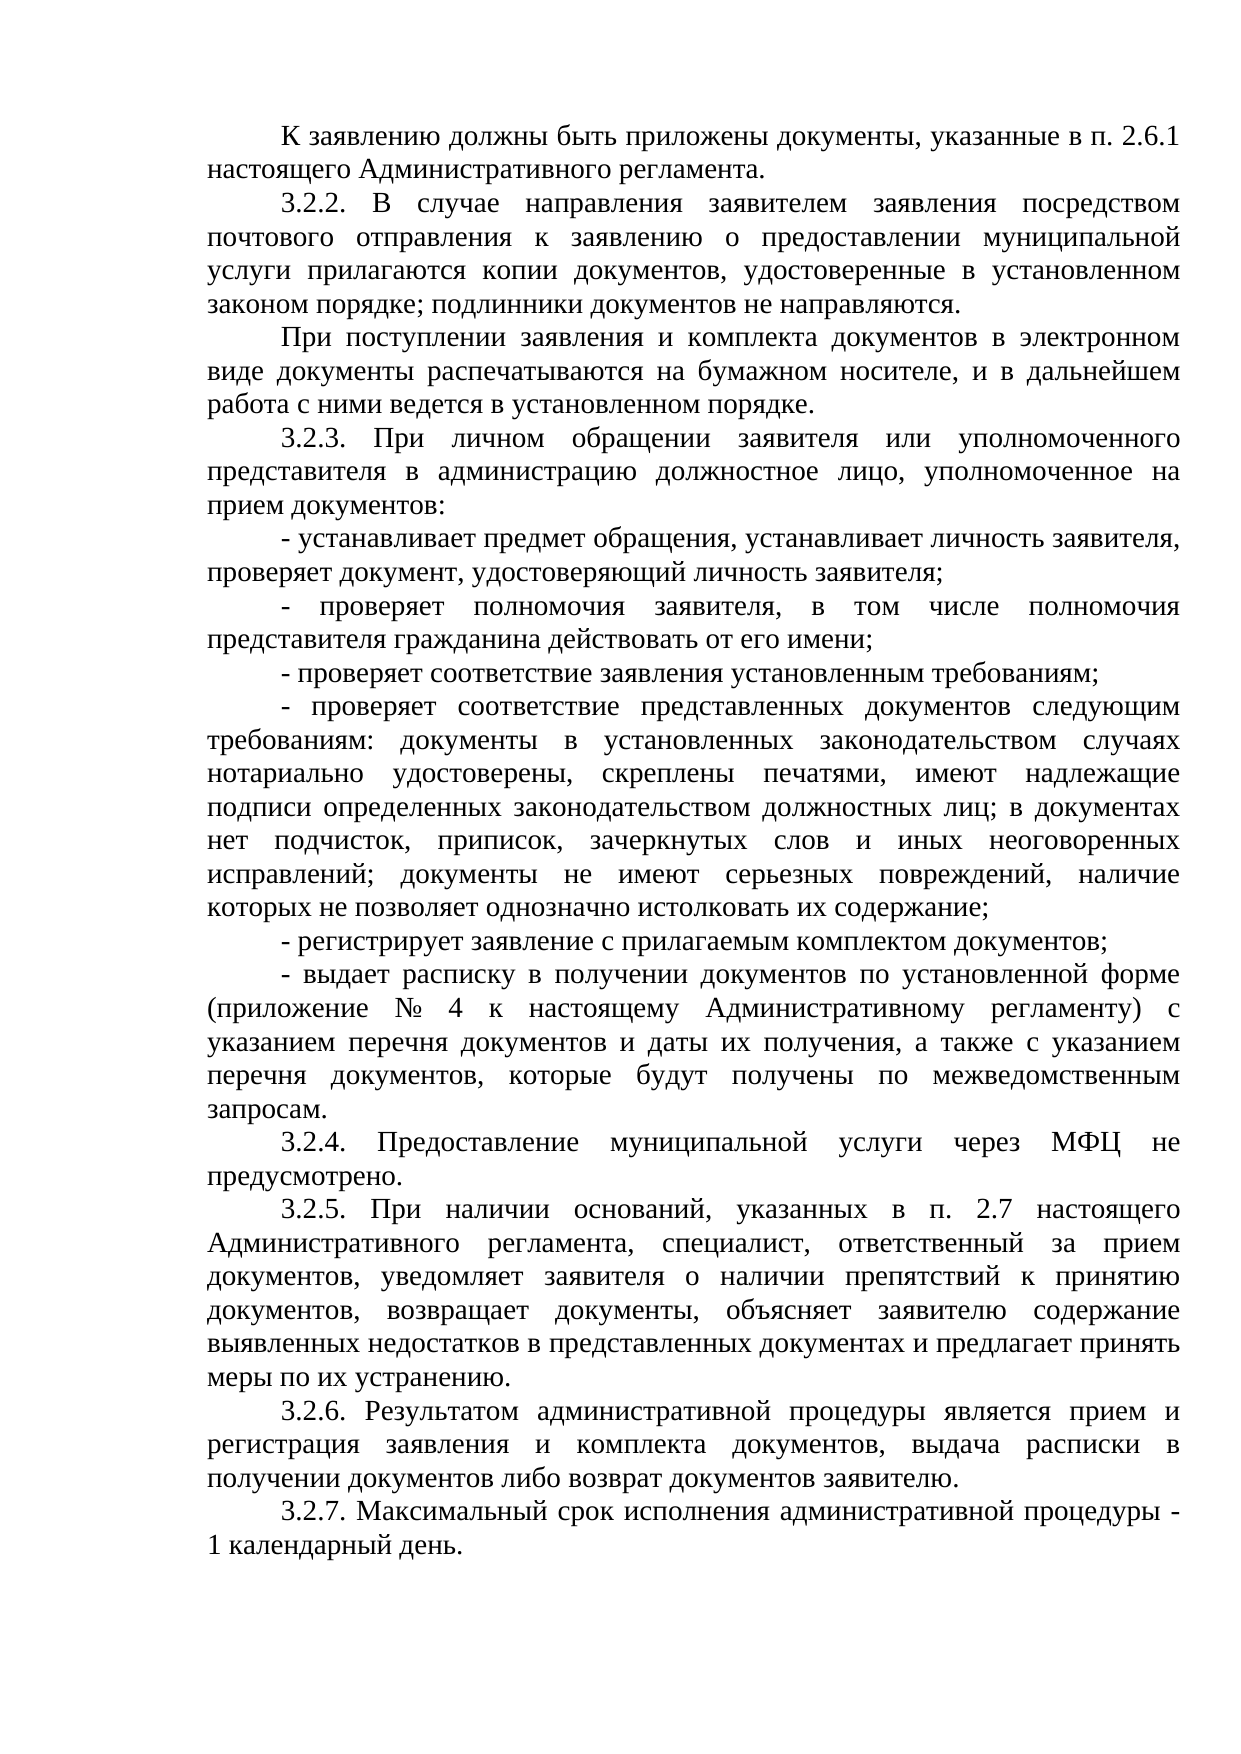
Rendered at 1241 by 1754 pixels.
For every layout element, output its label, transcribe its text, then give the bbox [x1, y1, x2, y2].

text 3.2.2. В случае направления заявителем заявления посредством почтового отправления к заявлению о предоставлении муниципальной услуги прилагаются копии документов, удостоверенные в установленном законом порядке; подлинники документов не направляются. [207, 185, 1181, 319]
text 3.2.4. Предоставление муниципальной услуги через МФЦ не предусмотрено. [207, 1124, 1181, 1191]
text При поступлении заявления и комплекта документов в электронном виде документы распечатываются на бумажном носителе, и в дальнейшем работа с ними ведется в установленном порядке. [207, 319, 1181, 420]
text 3.2.5. При наличии оснований, указанных в п. 2.7 настоящего Административного регламента, специалист, ответственный за прием документов, уведомляет заявителя о наличии препятствий к принятию документов, возвращает документы, объясняет заявителю содержание выявленных недостатков в представленных документах и предлагает принять меры по их устранению. [207, 1191, 1181, 1393]
text - регистрирует заявление с прилагаемым комплектом документов; [207, 923, 1181, 957]
text - проверяет полномочия заявителя, в том числе полномочия представителя гражданина действовать от его имени; [207, 588, 1181, 655]
text К заявлению должны быть приложены документы, указанные в п. 2.6.1 настоящего Административного регламента. [207, 118, 1181, 185]
text - проверяет соответствие заявления установленным требованиям; [207, 655, 1181, 688]
text 3.2.7. Максимальный срок исполнения административной процедуры - 1 календарный день. [207, 1493, 1181, 1560]
text - устанавливает предмет обращения, устанавливает личность заявителя, проверяет документ, удостоверяющий личность заявителя; [207, 521, 1181, 588]
text - выдает расписку в получении документов по установленной форме (приложение № 4 к настоящему Административному регламенту) с указанием перечня документов и даты их получения, а также с указанием перечня документов, которые будут получены по межведомственным запросам. [207, 957, 1181, 1124]
text 3.2.6. Результатом административной процедуры является прием и регистрация заявления и комплекта документов, выдача расписки в получении документов либо возврат документов заявителю. [207, 1393, 1181, 1493]
text 3.2.3. При личном обращении заявителя или уполномоченного представителя в администрацию должностное лицо, уполномоченное на прием документов: [207, 420, 1181, 521]
text - проверяет соответствие представленных документов следующим требованиям: документы в установленных законодательством случаях нотариально удостоверены, скреплены печатями, имеют надлежащие подписи определенных законодательством должностных лиц; в документах нет подчисток, приписок, зачеркнутых слов и иных неоговоренных исправлений; документы не имеют серьезных повреждений, наличие которых не позволяет однозначно истолковать их содержание; [207, 688, 1181, 923]
